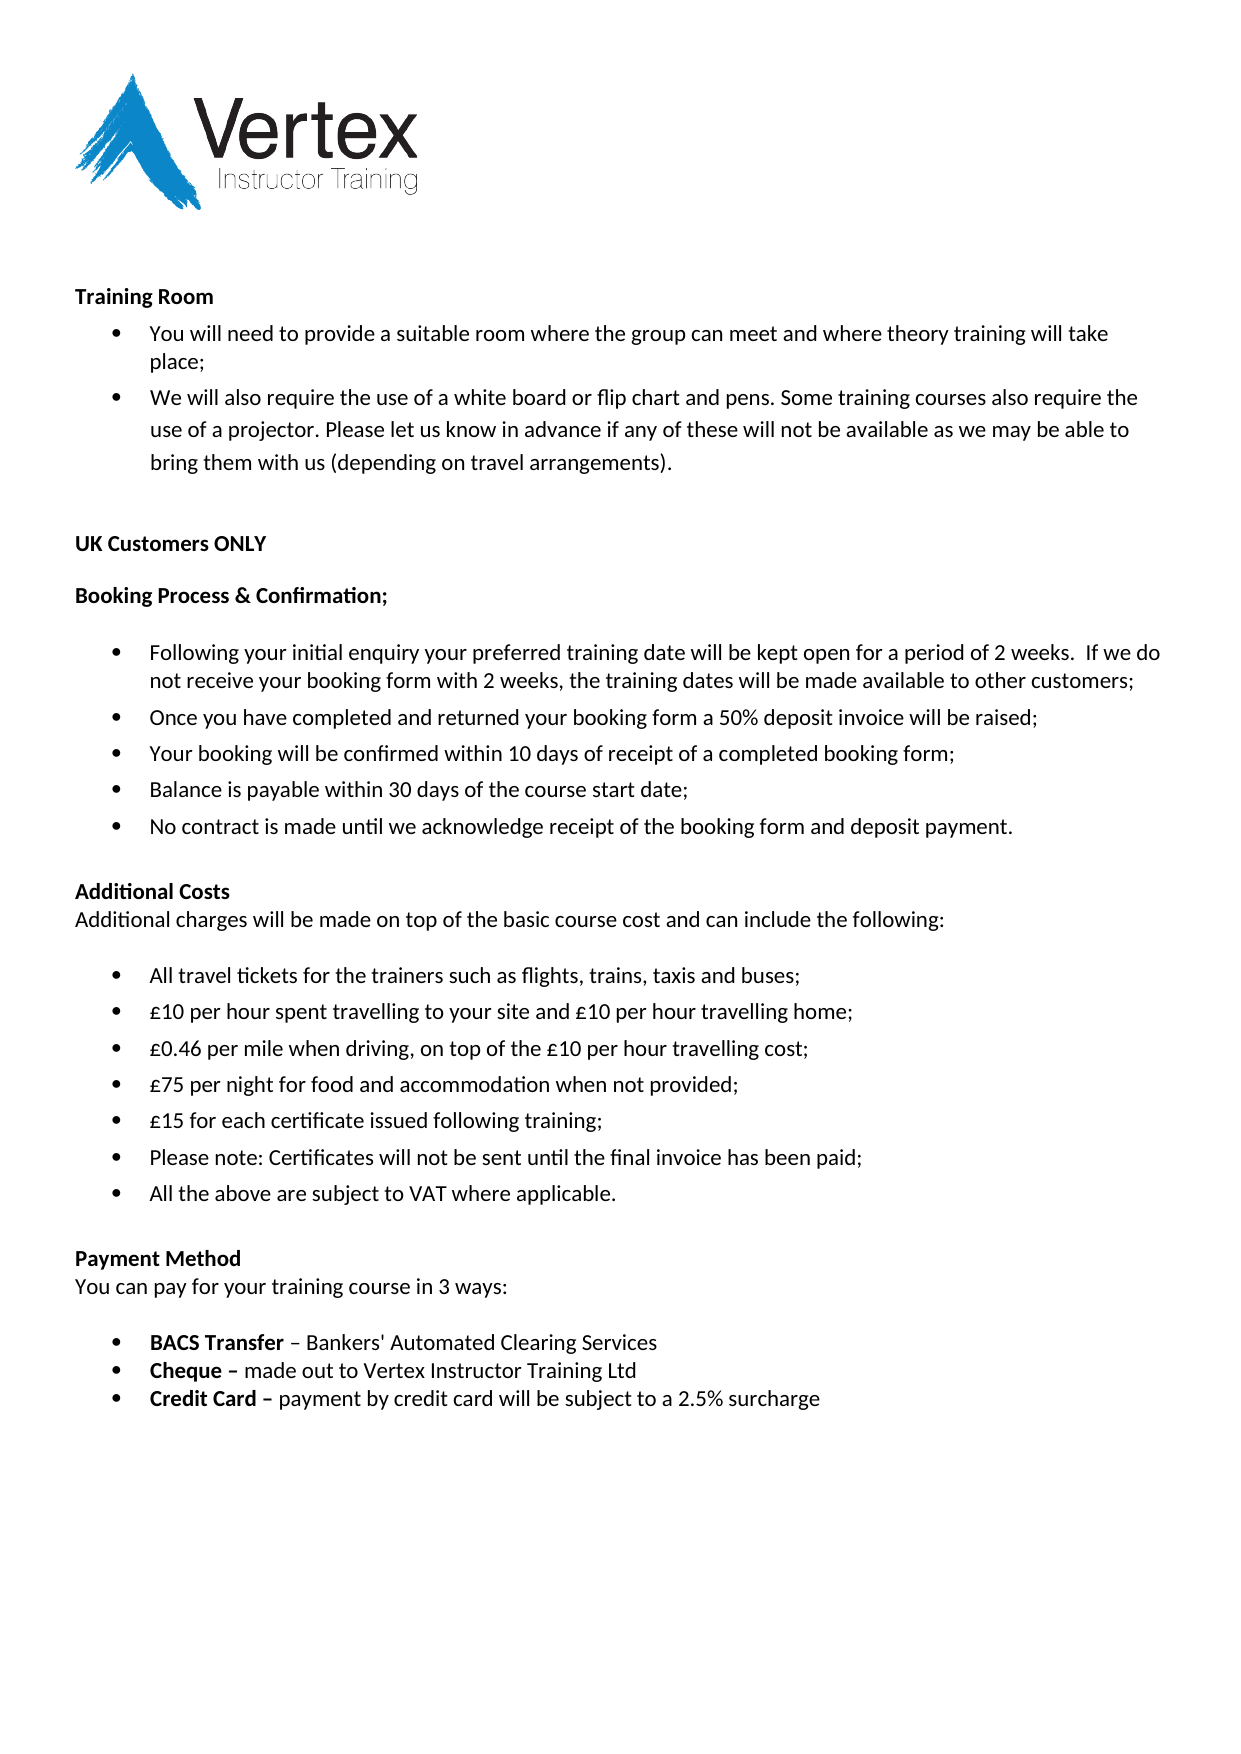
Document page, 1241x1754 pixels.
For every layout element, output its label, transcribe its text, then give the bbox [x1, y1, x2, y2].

list Balance is payable within 30 days of the course start date; [112, 776, 1165, 803]
picture [183, 200, 196, 210]
list Credit Card – payment by credit card will be subject to a 2.5% surcharge [112, 1384, 1165, 1412]
list Please note: Certificates will not be sent until the final invoice has been paid; [112, 1143, 1165, 1171]
text Additional charges will be made on top of the basic course cost and can include the following: [75, 905, 1165, 933]
list BACS Transfer – Bankers' Automated Clearing Services [112, 1328, 1165, 1356]
text Payment Method [75, 1244, 1165, 1272]
list £75 per night for food and accommodation when not provided; [112, 1070, 1165, 1098]
list No contract is made until we acknowledge receipt of the booking form and deposit payment. [112, 812, 1165, 869]
list £0.46 per mile when driving, on top of the £10 per hour travelling cost; [112, 1034, 1165, 1062]
text You can pay for your training course in 3 ways: [75, 1272, 1165, 1300]
list We will also require the use of a white board or flip chart and pens. Some training courses also require the use of a projector. Please let us know in advance if any of these will not be available as we may be able to bring them with us (depending on travel arrangements). [112, 383, 1165, 476]
list £10 per hour spent travelling to your site and £10 per hour travelling home; [112, 997, 1165, 1025]
picture [75, 142, 180, 210]
list £15 for each certificate issued following training; [112, 1106, 1165, 1134]
list All travel tickets for the trainers such as flights, trains, taxis and buses; [112, 961, 1165, 989]
picture [75, 73, 418, 210]
list All the above are subject to VAT where applicable. [112, 1179, 1165, 1236]
text Additional Costs [75, 877, 1165, 905]
text UK Customers ONLY [75, 529, 1165, 557]
list Your booking will be confirmed within 10 days of receipt of a completed booking form; [112, 739, 1165, 767]
list You will need to provide a suitable room where the group can meet and where theory training will take place; [112, 319, 1165, 375]
text Booking Process & Confirmation; [75, 582, 1165, 638]
list Once you have completed and returned your booking form a 50% deposit invoice will be raised; [112, 703, 1165, 731]
list Cheque – made out to Vertex Instructor Training Ltd [112, 1356, 1165, 1384]
list Following your initial enquiry your preferred training date will be kept open for a period of 2 weeks. If we do not receive your booking form with 2 weeks, the training dates will be made available to other customers; [112, 638, 1165, 694]
text Training Room [75, 282, 1165, 311]
